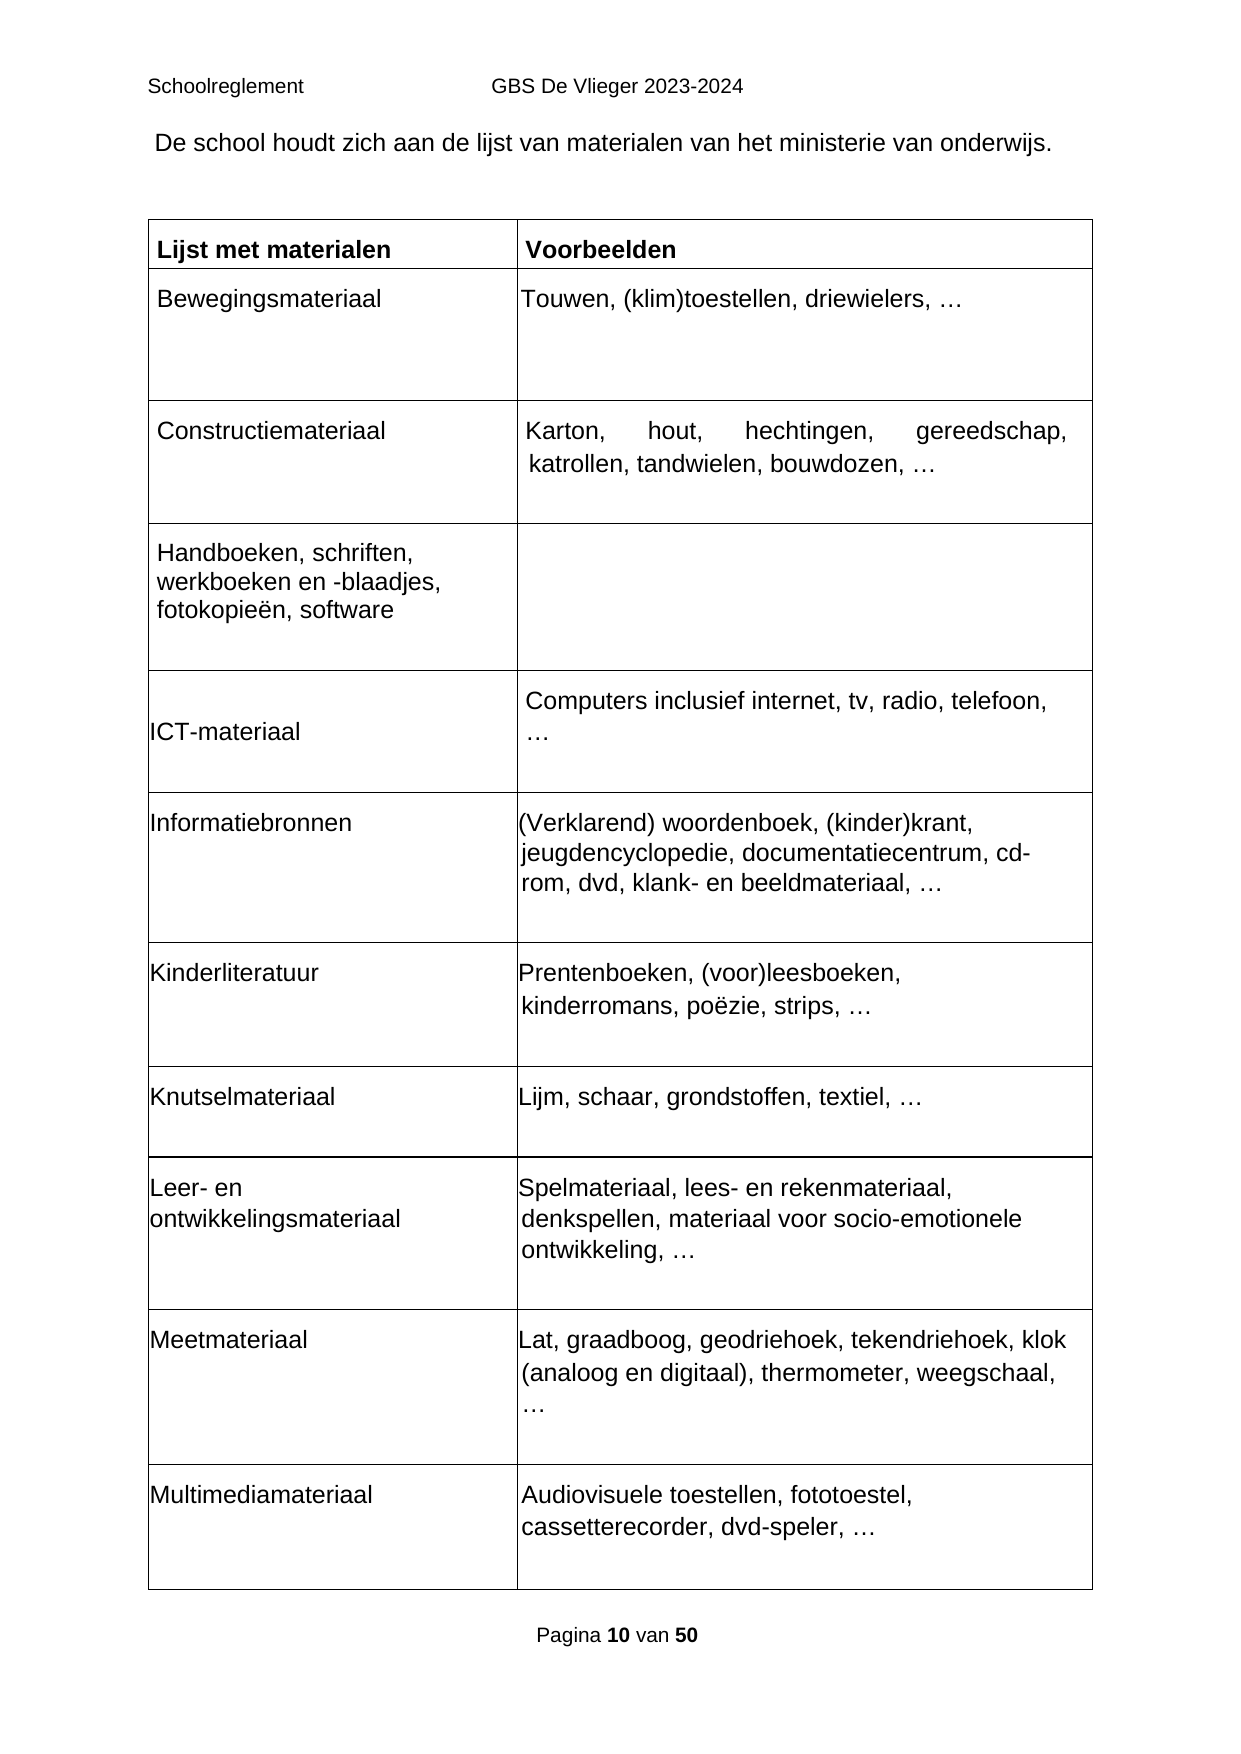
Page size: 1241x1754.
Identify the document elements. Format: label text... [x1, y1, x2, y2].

table_cell Computers inclusief internet, tv, radio, telefoon,… [518, 671, 1092, 792]
table_cell Leer- en ontwikkelingsmateriaal [149, 1158, 517, 1309]
table_header Voorbeelden [518, 220, 1092, 268]
table_cell Karton, hout, hechtingen, gereedschap, katrollen, tandwielen, bouwdozen, … [518, 401, 1092, 523]
table_cell Kinderliteratuur [149, 943, 517, 1066]
table_cell Multimediamateriaal [149, 1465, 517, 1589]
table_cell ICT-materiaal [149, 671, 517, 792]
table_cell Informatiebronnen [149, 793, 517, 942]
table_cell Lijm, schaar, grondstoffen, textiel, … [518, 1067, 1092, 1156]
text De school houdt zich aan de lijst van materialen van het ministerie van onderwijs. [147, 128, 1099, 156]
table_cell Knutselmateriaal [149, 1067, 517, 1156]
table_cell Handboeken, schriften, werkboeken en -blaadjes, fotokopieën, software [149, 524, 517, 670]
table_cell Touwen, (klim)toestellen, driewielers, … [518, 269, 1092, 400]
table_cell (Verklarend) woordenboek, (kinder)krant, jeugdencyclopedie, documentatiecentrum, cd-rom, dvd, klank- en beeldmateriaal, … [518, 793, 1092, 942]
table_cell Meetmateriaal [149, 1310, 517, 1464]
table_header Lijst met materialen [149, 220, 517, 268]
table_cell Lat, graadboog, geodriehoek, tekendriehoek, klok (analoog en digitaal), thermometer, weegschaal, … [518, 1310, 1092, 1464]
table_cell Audiovisuele toestellen, fototoestel, cassetterecorder, dvd-speler, … [518, 1465, 1092, 1589]
table_cell Bewegingsmateriaal [149, 269, 517, 400]
table_cell Constructiemateriaal [149, 401, 517, 523]
table_cell Prentenboeken, (voor)leesboeken, kinderromans, poëzie, strips, … [518, 943, 1092, 1066]
table_cell Spelmateriaal, lees- en rekenmateriaal, denkspellen, materiaal voor socio-emotionele ontwikkeling, … [518, 1158, 1092, 1309]
table_cell [518, 524, 1092, 670]
